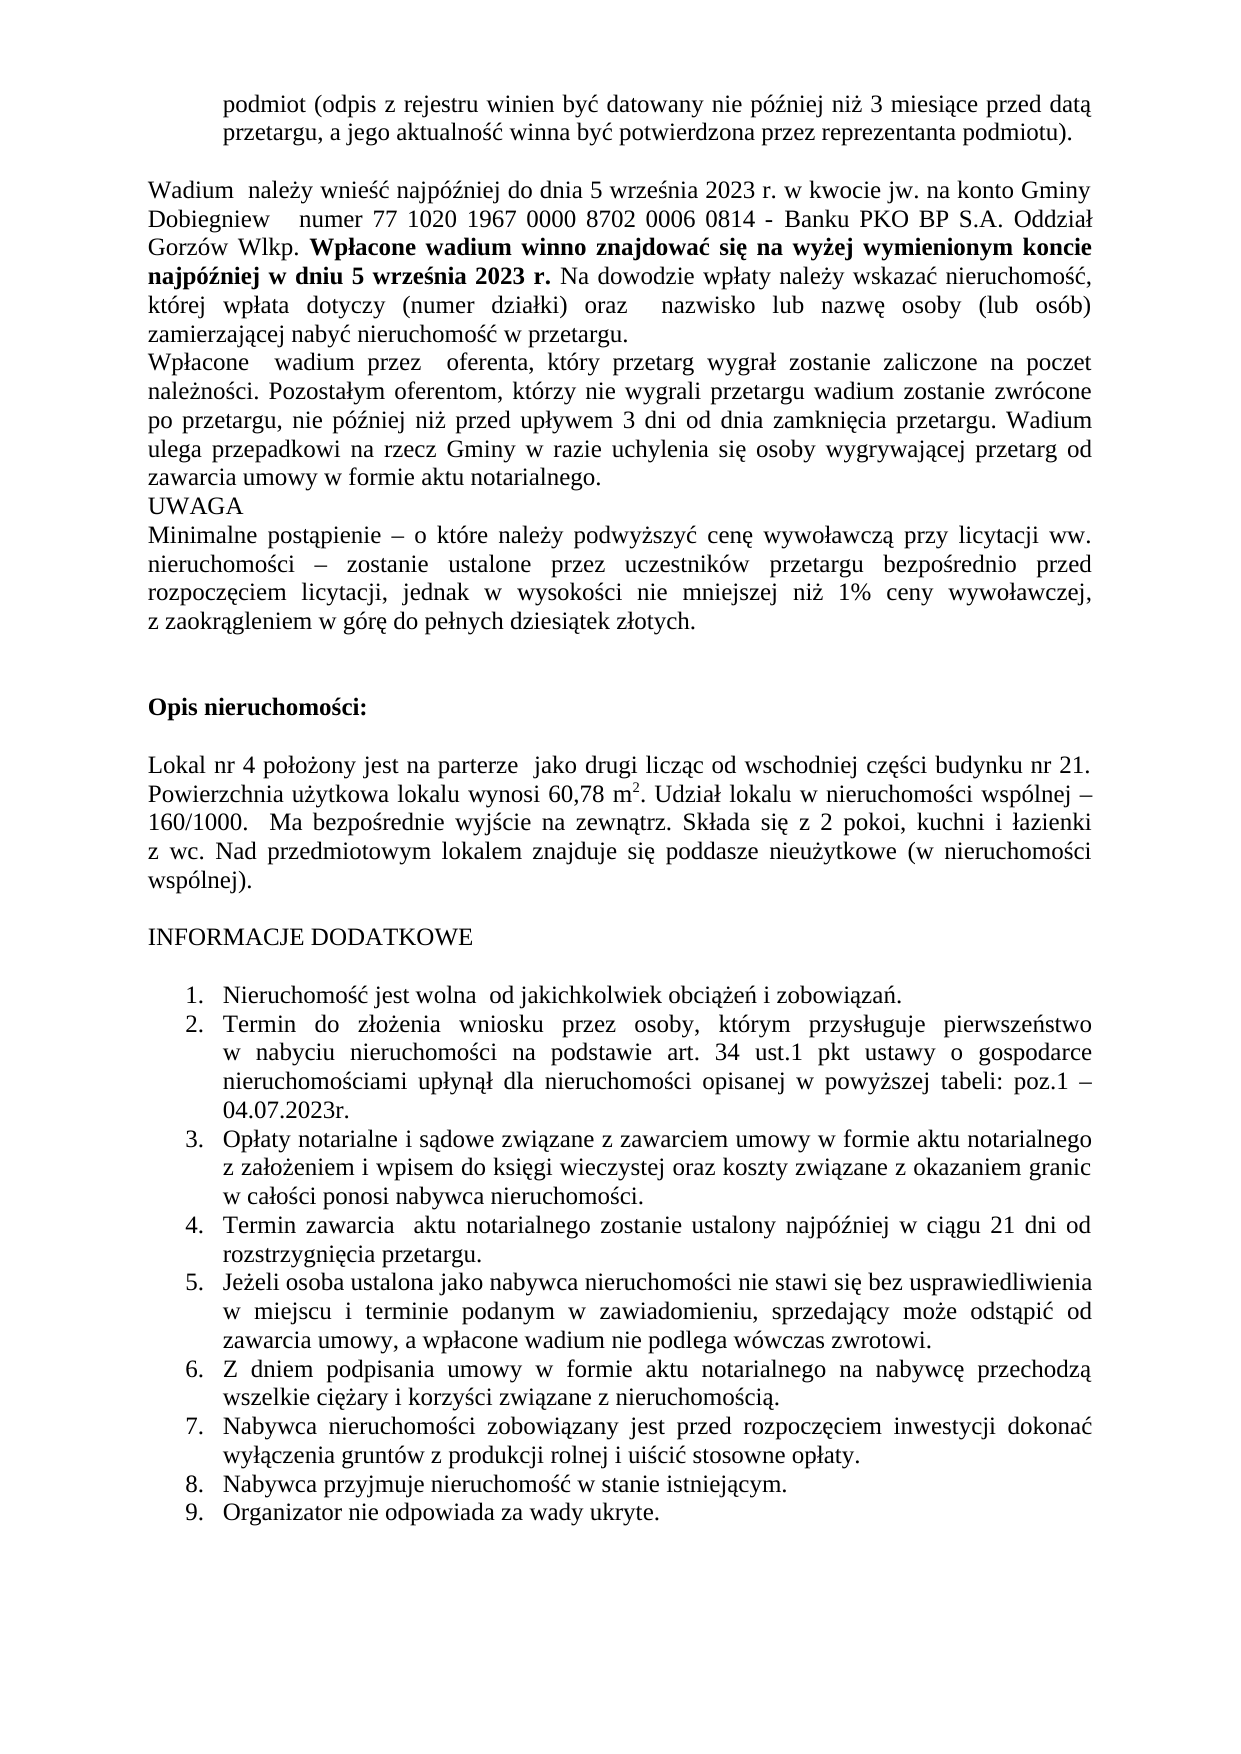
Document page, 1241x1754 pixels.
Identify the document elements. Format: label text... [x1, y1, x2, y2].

list Opłaty notarialne i sądowe związane z zawarciem umowy w formie aktu notarialnego z założeniem i wpisem do księgi wieczystej oraz koszty związane z okazaniem granic w całości ponosi nabywca nieruchomości. [185, 1124, 1093, 1210]
text Minimalne postąpienie – o które należy podwyższyć cenę wywoławczą przy licytacji ww. nieruchomości – zostanie ustalone przez uczestników przetargu bezpośrednio przed rozpoczęciem licytacji, jednak w wysokości nie mniejszej niż 1% ceny wywoławczej, z zaokrągleniem w górę do pełnych dziesiątek złotych. [148, 520, 1093, 635]
list Organizator nie odpowiada za wady ukryte. [185, 1497, 1093, 1526]
text Opis nieruchomości: [148, 692, 1093, 721]
text INFORMACJE DODATKOWE [148, 922, 1093, 951]
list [185, 89, 1093, 146]
list Jeżeli osoba ustalona jako nabywca nieruchomości nie stawi się bez usprawiedliwienia w miejscu i terminie podanym w zawiadomieniu, sprzedający może odstąpić od zawarcia umowy, a wpłacone wadium nie podlega wówczas zwrotowi. [185, 1267, 1093, 1354]
list Termin zawarcia aktu notarialnego zostanie ustalony najpóźniej w ciągu 21 dni od rozstrzygnięcia przetargu. [185, 1210, 1093, 1267]
text UWAGA [148, 491, 1093, 520]
list Termin do złożenia wniosku przez osoby, którym przysługuje pierwszeństwo w nabyciu nieruchomości na podstawie art. 34 ust.1 pkt ustawy o gospodarce nieruchomościami upłynął dla nieruchomości opisanej w powyższej tabeli: poz.1 – 04.07.2023r. [185, 1009, 1093, 1124]
text Wpłacone wadium przez oferenta, który przetarg wygrał zostanie zaliczone na poczet należności. Pozostałym oferentom, którzy nie wygrali przetargu wadium zostanie zwrócone po przetargu, nie później niż przed upływem 3 dni od dnia zamknięcia przetargu. Wadium ulega przepadkowi na rzecz Gminy w razie uchylenia się osoby wygrywającej przetarg od zawarcia umowy w formie aktu notarialnego. [148, 347, 1093, 491]
text Wadium należy wnieść najpóźniej do dnia 5 września 2023 r. w kwocie jw. na konto Gminy Dobiegniew numer 77 1020 1967 0000 8702 0006 0814 - Banku PKO BP S.A. Oddział Gorzów Wlkp. Wpłacone wadium winno znajdować się na wyżej wymienionym koncie najpóźniej w dniu 5 września 2023 r. Na dowodzie wpłaty należy wskazać nieruchomość, której wpłata dotyczy (numer działki) oraz nazwisko lub nazwę osoby (lub osób) zamierzającej nabyć nieruchomość w przetargu. [148, 175, 1093, 347]
list Nieruchomość jest wolna od jakichkolwiek obciążeń i zobowiązań. [185, 980, 1093, 1009]
text Lokal nr 4 położony jest na parterze jako drugi licząc od wschodniej części budynku nr 21. Powierzchnia użytkowa lokalu wynosi 60,78 m2. Udział lokalu w nieruchomości wspólnej – 160/1000. Ma bezpośrednie wyjście na zewnątrz. Składa się z 2 pokoi, kuchni i łazienki z wc. Nad przedmiotowym lokalem znajduje się poddasze nieużytkowe (w nieruchomości wspólnej). [148, 750, 1093, 894]
list Nabywca przyjmuje nieruchomość w stanie istniejącym. [185, 1469, 1093, 1497]
list Z dniem podpisania umowy w formie aktu notarialnego na nabywcę przechodzą wszelkie ciężary i korzyści związane z nieruchomością. [185, 1354, 1093, 1411]
list Nabywca nieruchomości zobowiązany jest przed rozpoczęciem inwestycji dokonać wyłączenia gruntów z produkcji rolnej i uiścić stosowne opłaty. [185, 1411, 1093, 1469]
